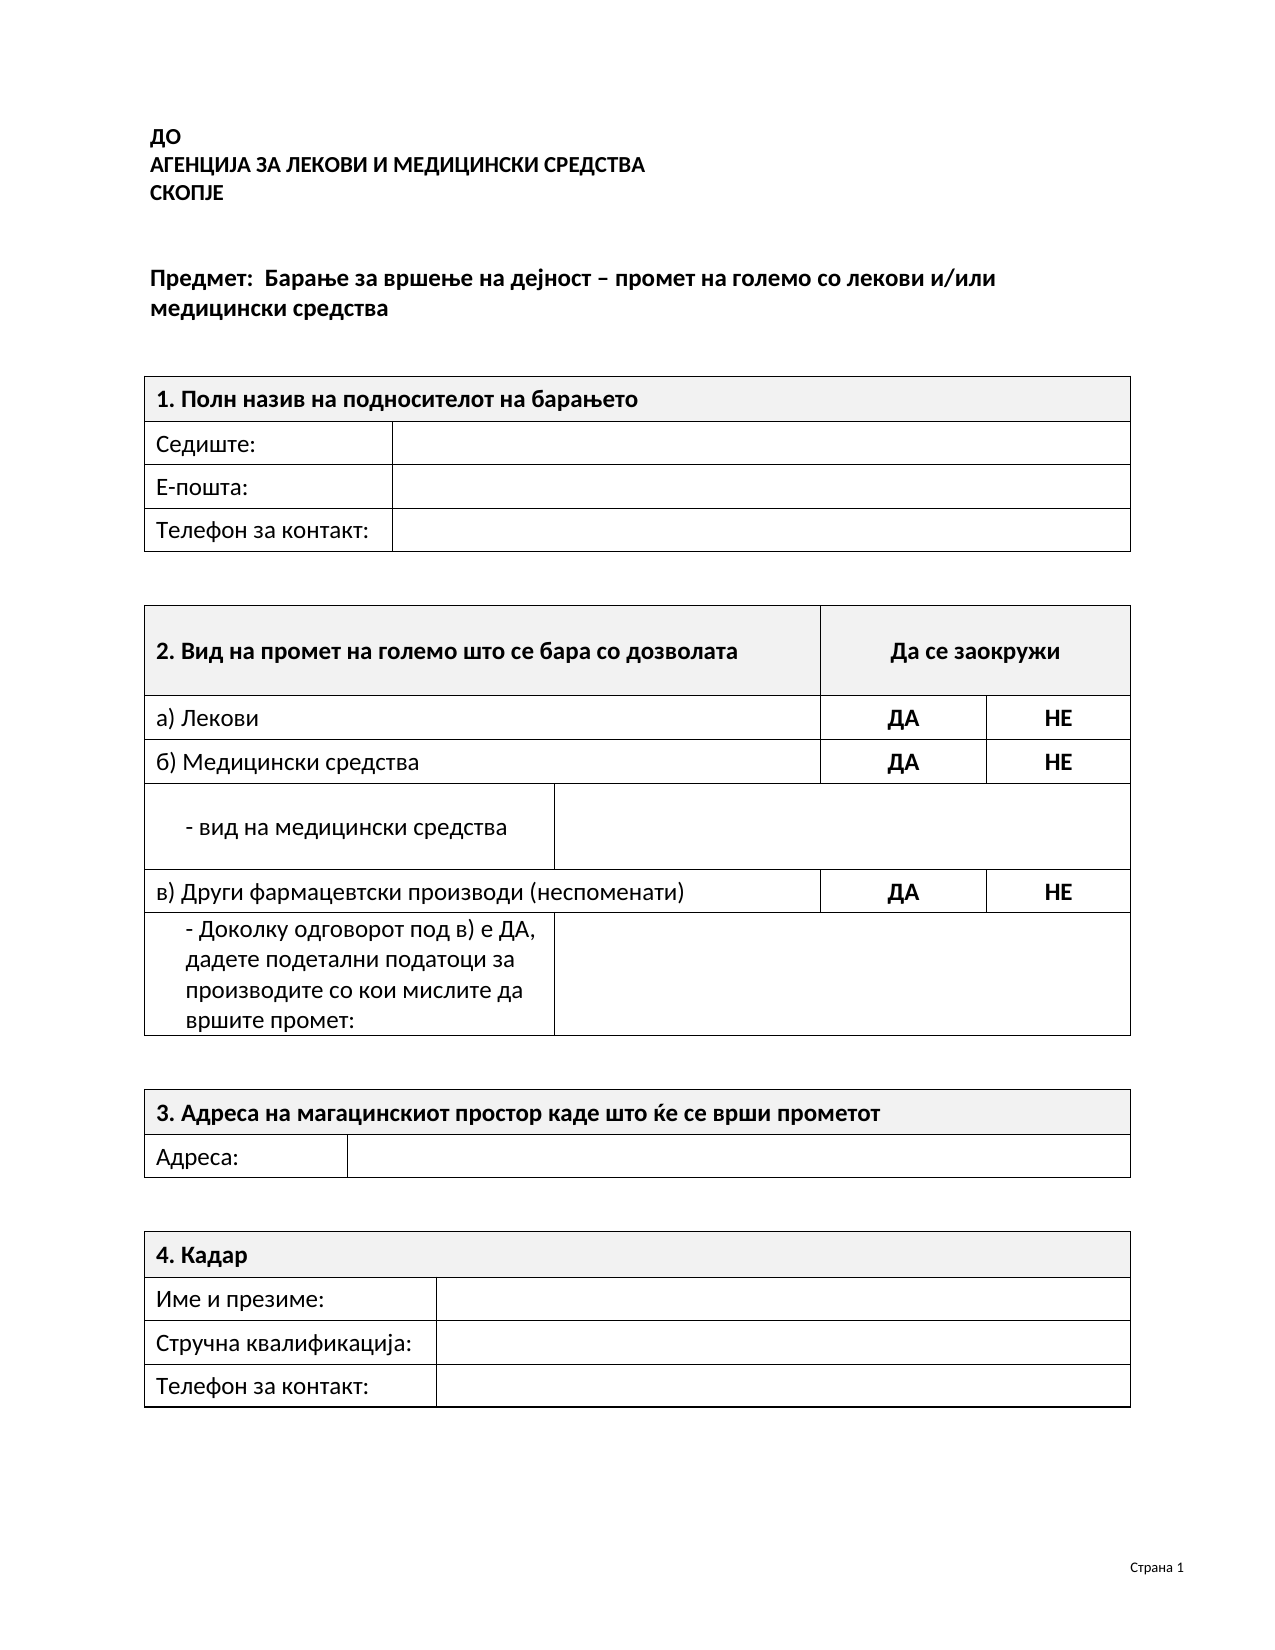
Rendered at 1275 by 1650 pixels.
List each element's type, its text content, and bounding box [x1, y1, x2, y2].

table_cell б) Медицински средства [145, 740, 820, 783]
table_header 1. Полн назив на подносителот на барањето [145, 377, 1130, 421]
table_cell Адреса: [145, 1135, 347, 1177]
table_cell [393, 465, 1130, 508]
table_cell а) Лекови [145, 696, 820, 739]
table_header 4. Кадар [145, 1232, 1130, 1277]
text АГЕНЦИЈА ЗА ЛЕКОВИ И МЕДИЦИНСКИ СРЕДСТВА [150, 150, 1125, 178]
table_cell [393, 422, 1130, 464]
table_cell ДА [821, 740, 986, 783]
table_cell Телефон за контакт: [145, 1365, 436, 1406]
table_cell ДА [821, 696, 986, 739]
table_cell Име и презиме: [145, 1278, 436, 1320]
table_cell ДА [821, 870, 986, 912]
text Предмет: Барање за вршење на дејност – промет на големо со лекови и/или медицински средства [150, 262, 1125, 323]
table_cell [393, 509, 1130, 551]
table_cell в) Други фармацевтски производи (неспоменати) [145, 870, 820, 912]
table_cell Седиште: [145, 422, 392, 464]
table_cell Е-пошта: [145, 465, 392, 508]
table_cell [437, 1321, 1130, 1363]
table_cell Телефон за контакт: [145, 509, 392, 551]
table_cell [437, 1278, 1130, 1320]
table_cell [348, 1135, 1130, 1177]
text ДО [150, 122, 1125, 150]
table_cell [437, 1365, 1130, 1406]
table_cell - Доколку одговорот под в) е ДА, дадете подетални податоци за производите со кои мислите да вршите промет: [145, 913, 554, 1035]
table_cell НЕ [987, 740, 1130, 783]
table_cell [555, 784, 1130, 869]
table_cell Стручна квалификација: [145, 1321, 436, 1363]
table_cell [555, 913, 1130, 1035]
table_cell НЕ [987, 870, 1130, 912]
text СКОПЈЕ [150, 178, 1125, 206]
table_header 2. Вид на промет на големо што се бара со дозволата [145, 606, 820, 695]
table_header 3. Адреса на магацинскиот простор каде што ќе се врши прометот [145, 1090, 1130, 1134]
table_cell НЕ [987, 696, 1130, 739]
table_cell - вид на медицински средства [145, 784, 554, 869]
table_header Да се заокружи [821, 606, 1130, 695]
